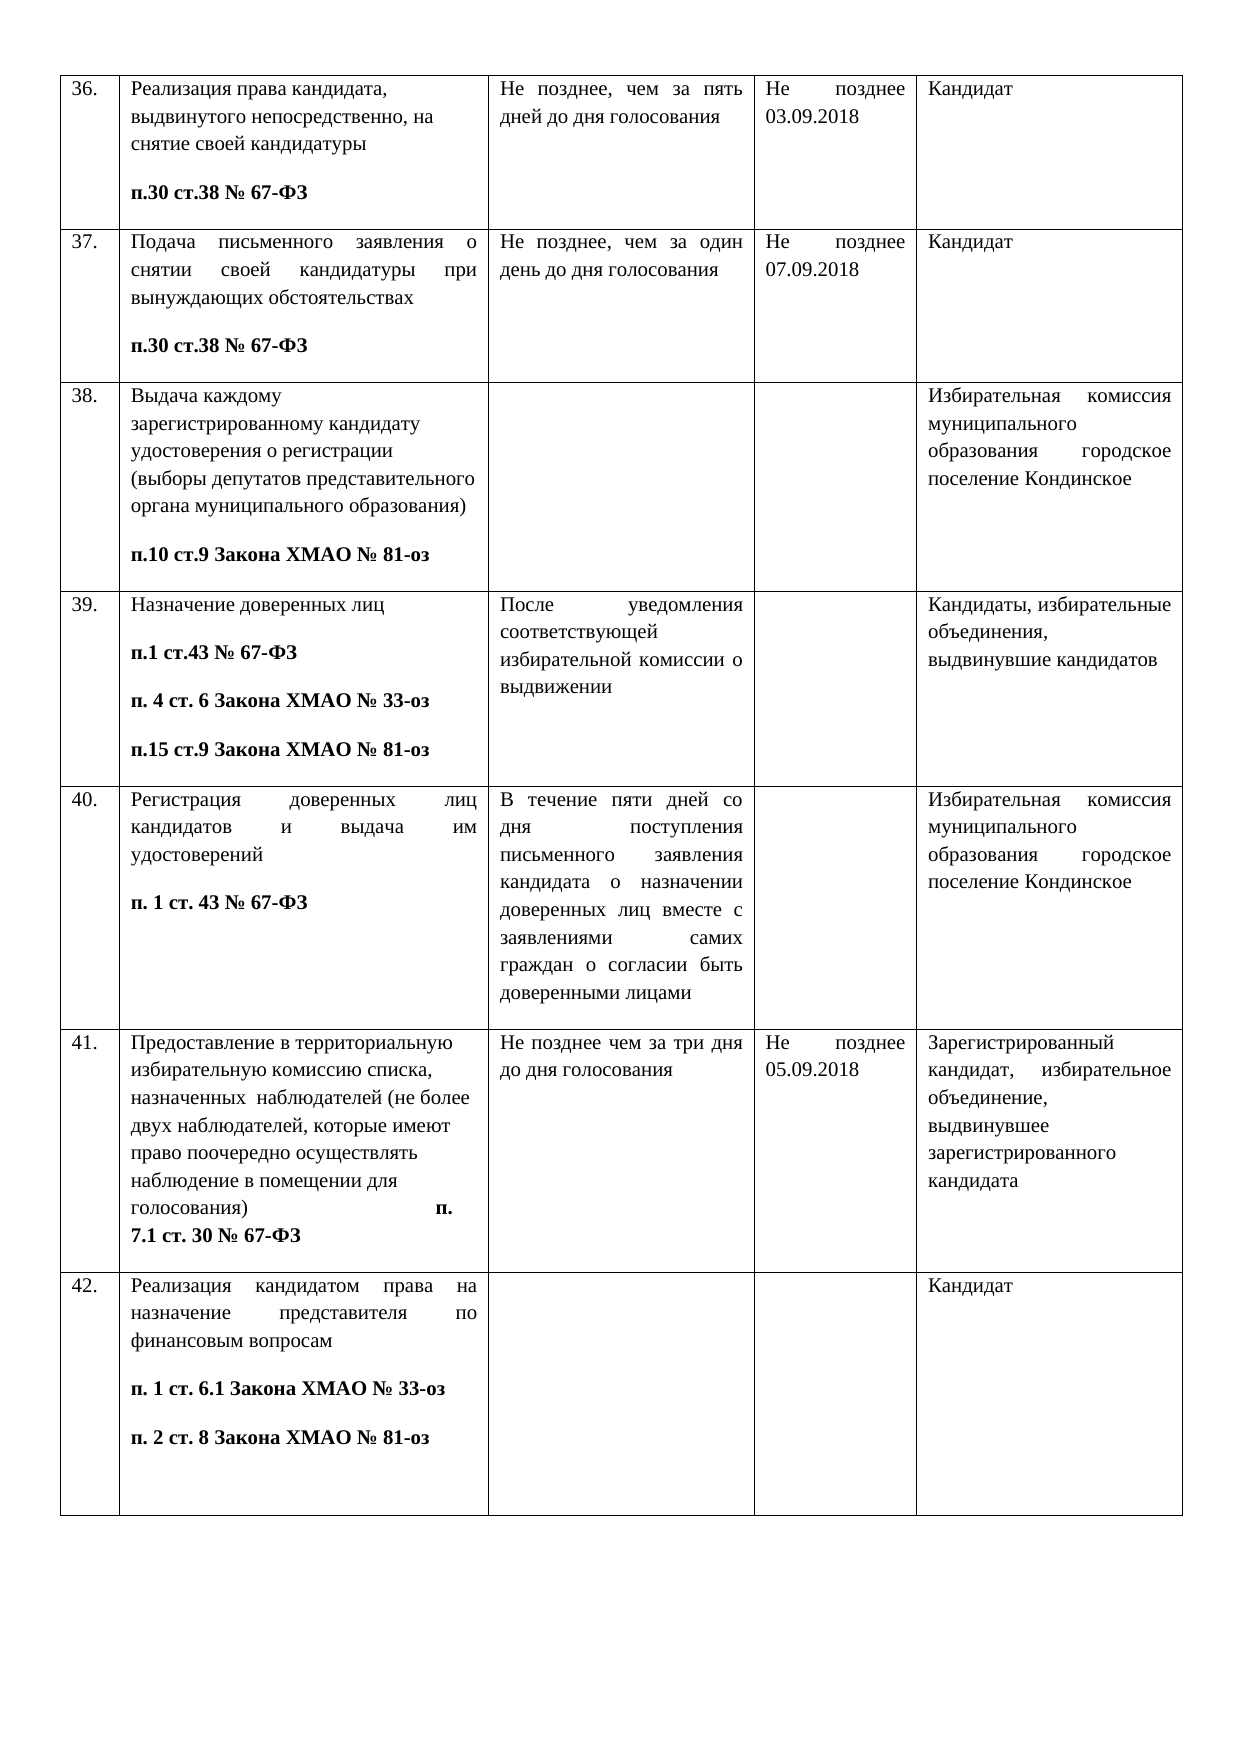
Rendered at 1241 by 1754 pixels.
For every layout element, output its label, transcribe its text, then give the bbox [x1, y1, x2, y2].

table_cell Подача письменного заявления о снятии своей кандидатуры при вынуждающих обстоятельствах п.30 ст.38 № 67-ФЗ [120, 230, 488, 382]
table_cell [755, 1273, 916, 1515]
table_cell Реализация права кандидата, выдвинутого непосредственно, на снятие своей кандидатуры п.30 ст.38 № 67-ФЗ [120, 76, 488, 228]
table_cell [755, 787, 916, 1029]
table_cell Не позднее 07.09.2018 [755, 230, 916, 382]
table_cell Не позднее чем за три дня до дня голосования [489, 1030, 754, 1272]
table_cell Зарегистрированный кандидат, избирательное объединение, выдвинувшее зарегистрированного кандидата [917, 1030, 1182, 1272]
table_cell Не позднее, чем за пять дней до дня голосования [489, 76, 754, 228]
table_cell Не позднее, чем за один день до дня голосования [489, 230, 754, 382]
table_cell [61, 787, 119, 1029]
table_cell [755, 592, 916, 786]
table_cell Кандидат [917, 76, 1182, 228]
table_cell Избирательная комиссия муниципального образования городское поселение Кондинское [917, 787, 1182, 1029]
table_cell [61, 1030, 119, 1272]
table_cell [61, 76, 119, 228]
table_cell Предоставление в территориальную избирательную комиссию списка, назначенных наблюдателей (не более двух наблюдателей, которые имеют право поочередно осуществлять наблюдение в помещении для голосования) п. 7.1 ст. 30 № 67-ФЗ [120, 1030, 488, 1272]
table_cell Назначение доверенных лиц п.1 ст.43 № 67-ФЗ п. 4 ст. 6 Закона ХМАО № 33-оз п.15 ст.9 Закона ХМАО № 81-оз [120, 592, 488, 786]
table_cell [489, 1273, 754, 1515]
table_cell Выдача каждому зарегистрированному кандидату удостоверения о регистрации (выборы депутатов представительного органа муниципального образования) п.10 ст.9 Закона ХМАО № 81-оз [120, 383, 488, 591]
table_cell [61, 230, 119, 382]
table_cell Избирательная комиссия муниципального образования городское поселение Кондинское [917, 383, 1182, 591]
table_cell [61, 592, 119, 786]
table_cell Кандидат [917, 230, 1182, 382]
table_cell После уведомления соответствующей избирательной комиссии о выдвижении [489, 592, 754, 786]
table_cell Кандидат [917, 1273, 1182, 1515]
table_cell В течение пяти дней со дня поступления письменного заявления кандидата о назначении доверенных лиц вместе с заявлениями самих граждан о согласии быть доверенными лицами [489, 787, 754, 1029]
table_cell [61, 1273, 119, 1515]
table_cell Не позднее 05.09.2018 [755, 1030, 916, 1272]
table_cell Не позднее 03.09.2018 [755, 76, 916, 228]
table_cell [61, 383, 119, 591]
table_cell Реализация кандидатом права на назначение представителя по финансовым вопросам п. 1 ст. 6.1 Закона ХМАО № 33-оз п. 2 ст. 8 Закона ХМАО № 81-оз [120, 1273, 488, 1515]
table_cell Регистрация доверенных лиц кандидатов и выдача им удостоверений п. 1 ст. 43 № 67-ФЗ [120, 787, 488, 1029]
table_cell [489, 383, 754, 591]
table_cell [755, 383, 916, 591]
table_cell Кандидаты, избирательные объединения, выдвинувшие кандидатов [917, 592, 1182, 786]
